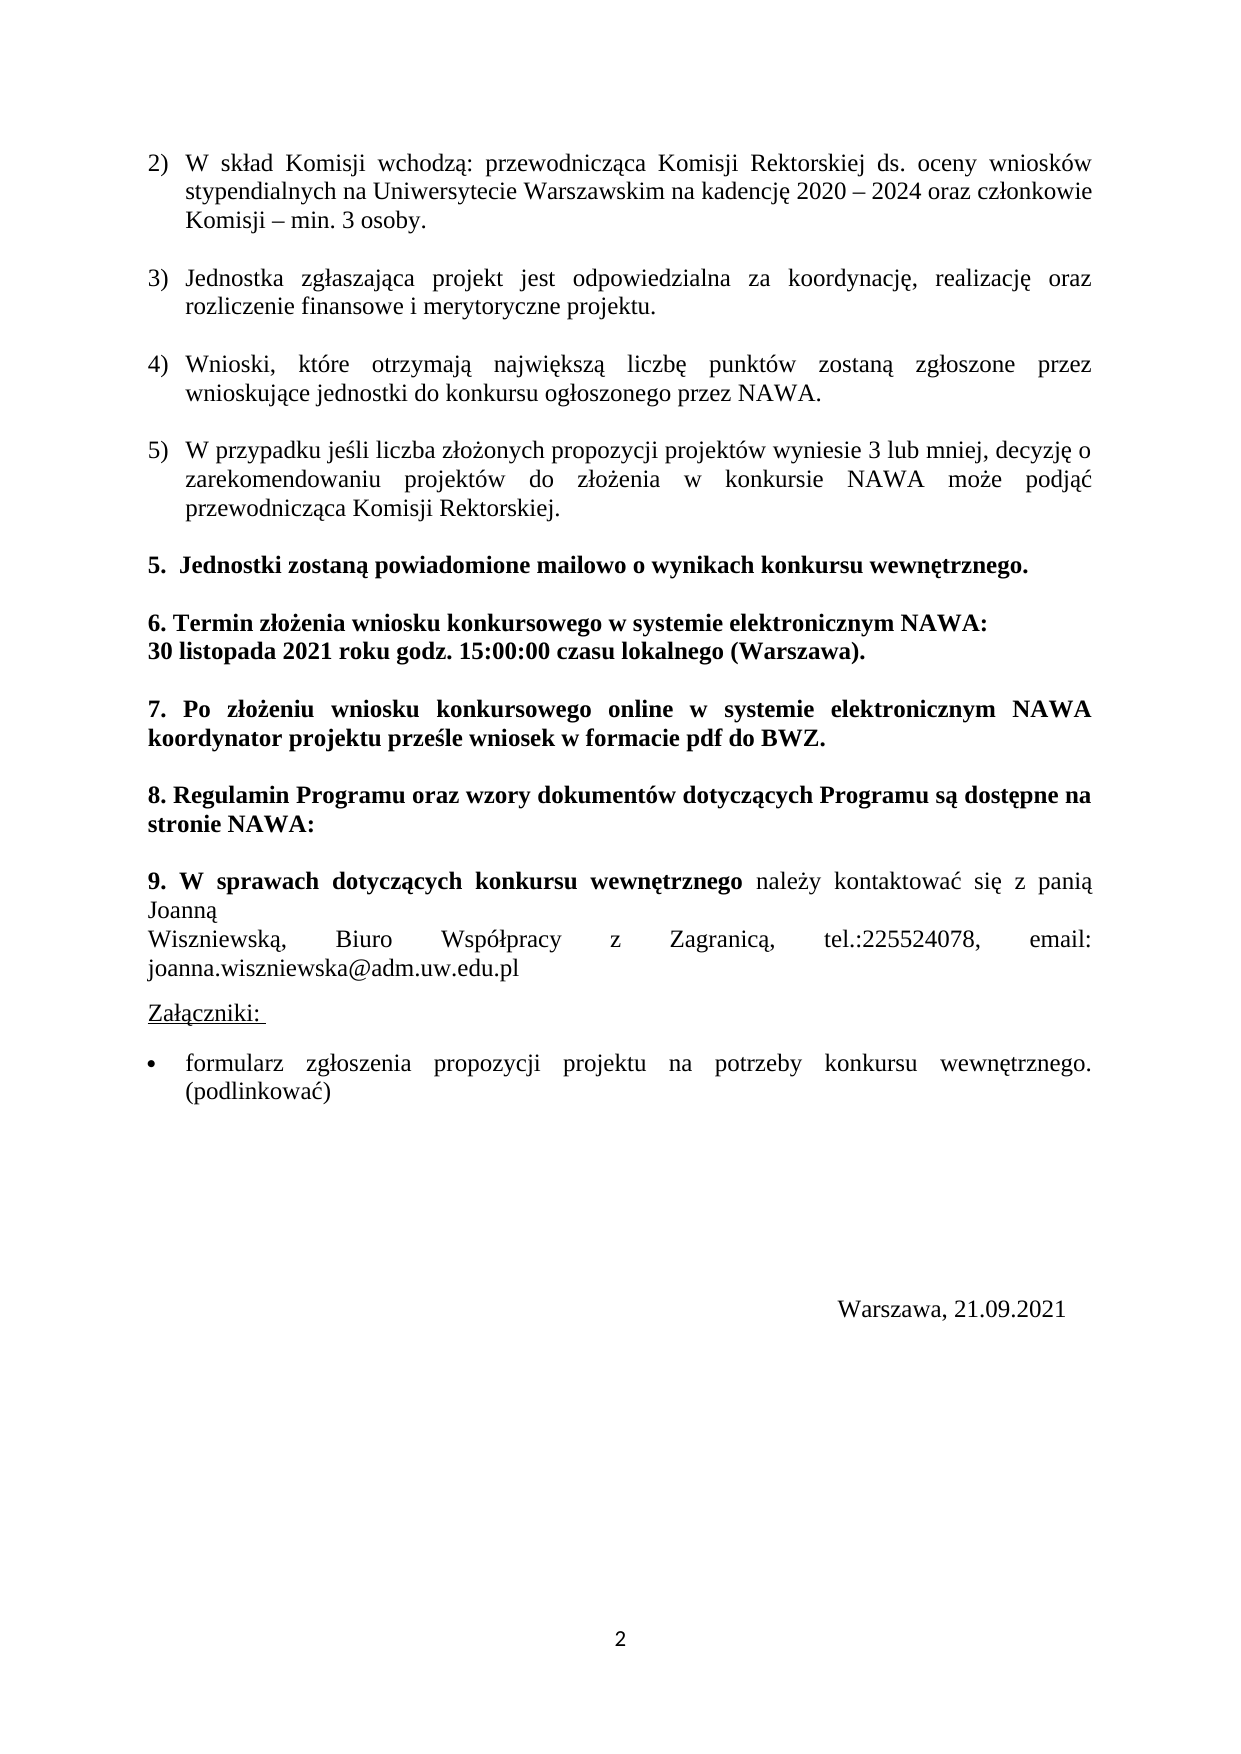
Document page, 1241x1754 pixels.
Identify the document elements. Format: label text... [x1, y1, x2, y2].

list Wnioski, które otrzymają największą liczbę punktów zostaną zgłoszone przez wnioskujące jednostki do konkursu ogłoszonego przez NAWA. [148, 349, 1093, 406]
list formularz zgłoszenia propozycji projektu na potrzeby konkursu wewnętrznego. (podlinkować) [148, 1048, 1093, 1105]
text 9. W sprawach dotyczących konkursu wewnętrznego należy kontaktować się z panią Joanną Wiszniewską, Biuro Współpracy z Zagranicą, tel.:225524078, email: joanna.wiszniewska@adm.uw.edu.pl [148, 866, 1093, 981]
text 8. Regulamin Programu oraz wzory dokumentów dotyczących Programu są dostępne na stronie NAWA: [148, 780, 1093, 838]
list Jednostka zgłaszająca projekt jest odpowiedzialna za koordynację, realizację oraz rozliczenie finansowe i merytoryczne projektu. [148, 263, 1093, 320]
text 7. Po złożeniu wniosku konkursowego online w systemie elektronicznym NAWA koordynator projektu prześle wniosek w formacie pdf do BWZ. [148, 694, 1093, 751]
text 6. Termin złożenia wniosku konkursowego w systemie elektronicznym NAWA: [148, 608, 1093, 636]
text Warszawa, 21.09.2021 [738, 1294, 1093, 1323]
list W skład Komisji wchodzą: przewodnicząca Komisji Rektorskiej ds. oceny wniosków stypendialnych na Uniwersytecie Warszawskim na kadencję 2020 – 2024 oraz członkowie Komisji – min. 3 osoby. [148, 148, 1093, 234]
text 30 listopada 2021 roku godz. 15:00:00 czasu lokalnego (Warszawa). [148, 636, 1093, 665]
text 5. Jednostki zostaną powiadomione mailowo o wynikach konkursu wewnętrznego. [148, 550, 1093, 579]
list W przypadku jeśli liczba złożonych propozycji projektów wyniesie 3 lub mniej, decyzję o zarekomendowaniu projektów do złożenia w konkursie NAWA może podjąć przewodnicząca Komisji Rektorskiej. [148, 435, 1093, 521]
text Załączniki: [148, 998, 1093, 1027]
